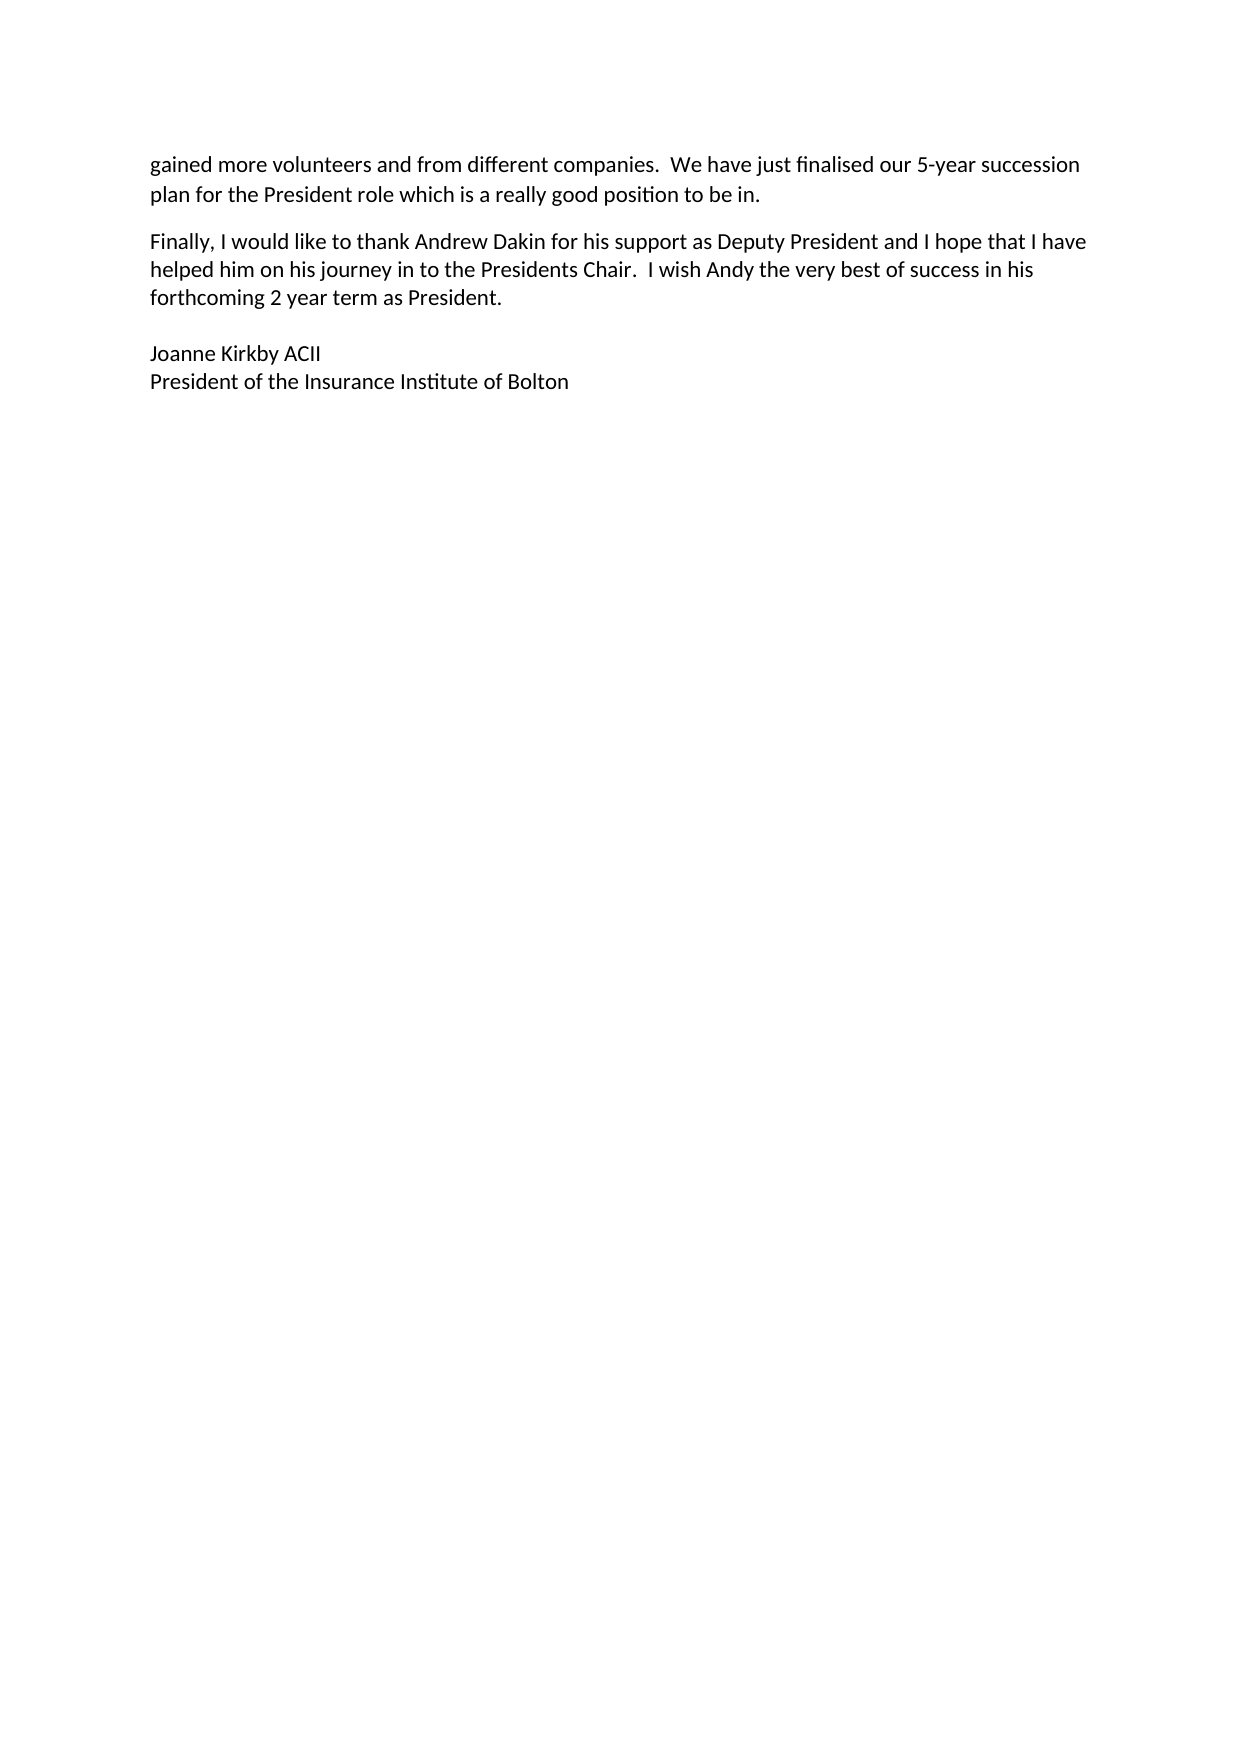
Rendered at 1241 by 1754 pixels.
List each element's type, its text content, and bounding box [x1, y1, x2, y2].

text President of the Insurance Institute of Bolton [150, 367, 1090, 395]
text Joanne Kirkby ACII [150, 339, 1090, 367]
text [150, 150, 1090, 208]
text Finally, I would like to thank Andrew Dakin for his support as Deputy President and I hope that I have helped him on his journey in to the Presidents Chair. I wish Andy the very best of success in his forthcoming 2 year term as President. [150, 227, 1090, 311]
